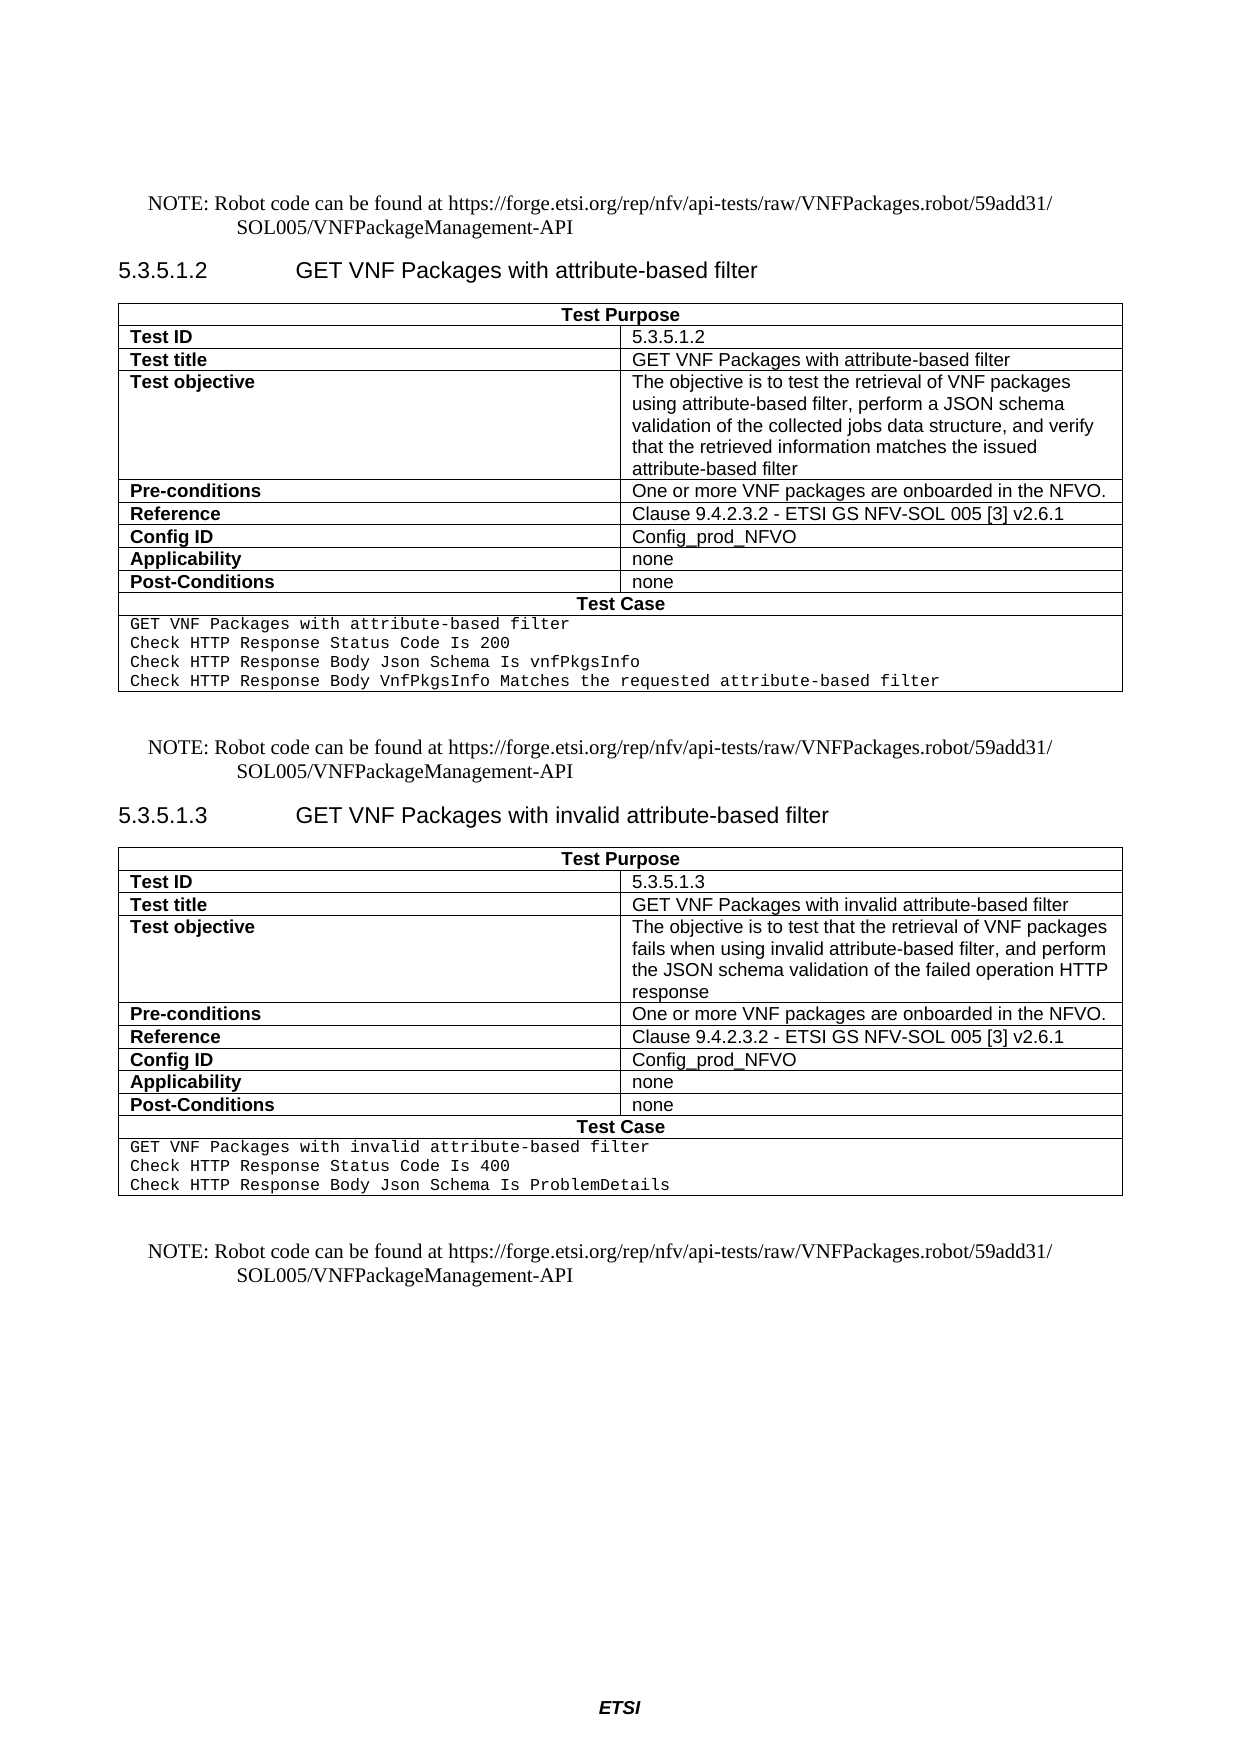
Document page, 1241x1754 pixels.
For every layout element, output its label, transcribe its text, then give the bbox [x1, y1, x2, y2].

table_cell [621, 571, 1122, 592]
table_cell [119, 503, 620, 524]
text NOTE: Robot code can be found at https://forge.etsi.org/rep/nfv/api-tests/raw/VNFPackages.robot/59add31/SOL005/VNFPackageManagement-API [148, 191, 1122, 239]
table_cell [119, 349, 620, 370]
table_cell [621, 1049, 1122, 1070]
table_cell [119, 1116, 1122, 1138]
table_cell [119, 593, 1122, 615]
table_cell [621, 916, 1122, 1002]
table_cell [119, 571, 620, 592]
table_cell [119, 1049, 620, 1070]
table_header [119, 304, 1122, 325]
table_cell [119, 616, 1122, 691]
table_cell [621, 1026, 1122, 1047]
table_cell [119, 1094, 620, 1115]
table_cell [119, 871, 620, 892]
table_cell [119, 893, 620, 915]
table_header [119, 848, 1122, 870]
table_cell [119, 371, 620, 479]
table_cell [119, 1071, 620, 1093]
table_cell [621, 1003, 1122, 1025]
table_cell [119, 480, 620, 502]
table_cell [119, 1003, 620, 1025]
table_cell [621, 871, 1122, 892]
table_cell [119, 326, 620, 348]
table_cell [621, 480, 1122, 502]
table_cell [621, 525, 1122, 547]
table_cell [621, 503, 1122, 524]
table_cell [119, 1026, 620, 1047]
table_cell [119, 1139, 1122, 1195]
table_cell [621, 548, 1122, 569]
text NOTE: Robot code can be found at https://forge.etsi.org/rep/nfv/api-tests/raw/VNFPackages.robot/59add31/SOL005/VNFPackageManagement-API [148, 735, 1122, 783]
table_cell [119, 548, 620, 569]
subtitle 5.3.5.1.2 GET VNF Packages with attribute-based filter [118, 257, 1122, 284]
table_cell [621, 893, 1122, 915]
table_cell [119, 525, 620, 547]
subtitle 5.3.5.1.3 GET VNF Packages with invalid attribute-based filter [118, 802, 1122, 828]
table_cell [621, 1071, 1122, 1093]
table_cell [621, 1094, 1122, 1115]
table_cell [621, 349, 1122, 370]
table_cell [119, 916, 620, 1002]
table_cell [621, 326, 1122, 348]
text NOTE: Robot code can be found at https://forge.etsi.org/rep/nfv/api-tests/raw/VNFPackages.robot/59add31/SOL005/VNFPackageManagement-API [148, 1239, 1122, 1287]
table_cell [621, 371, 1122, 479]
